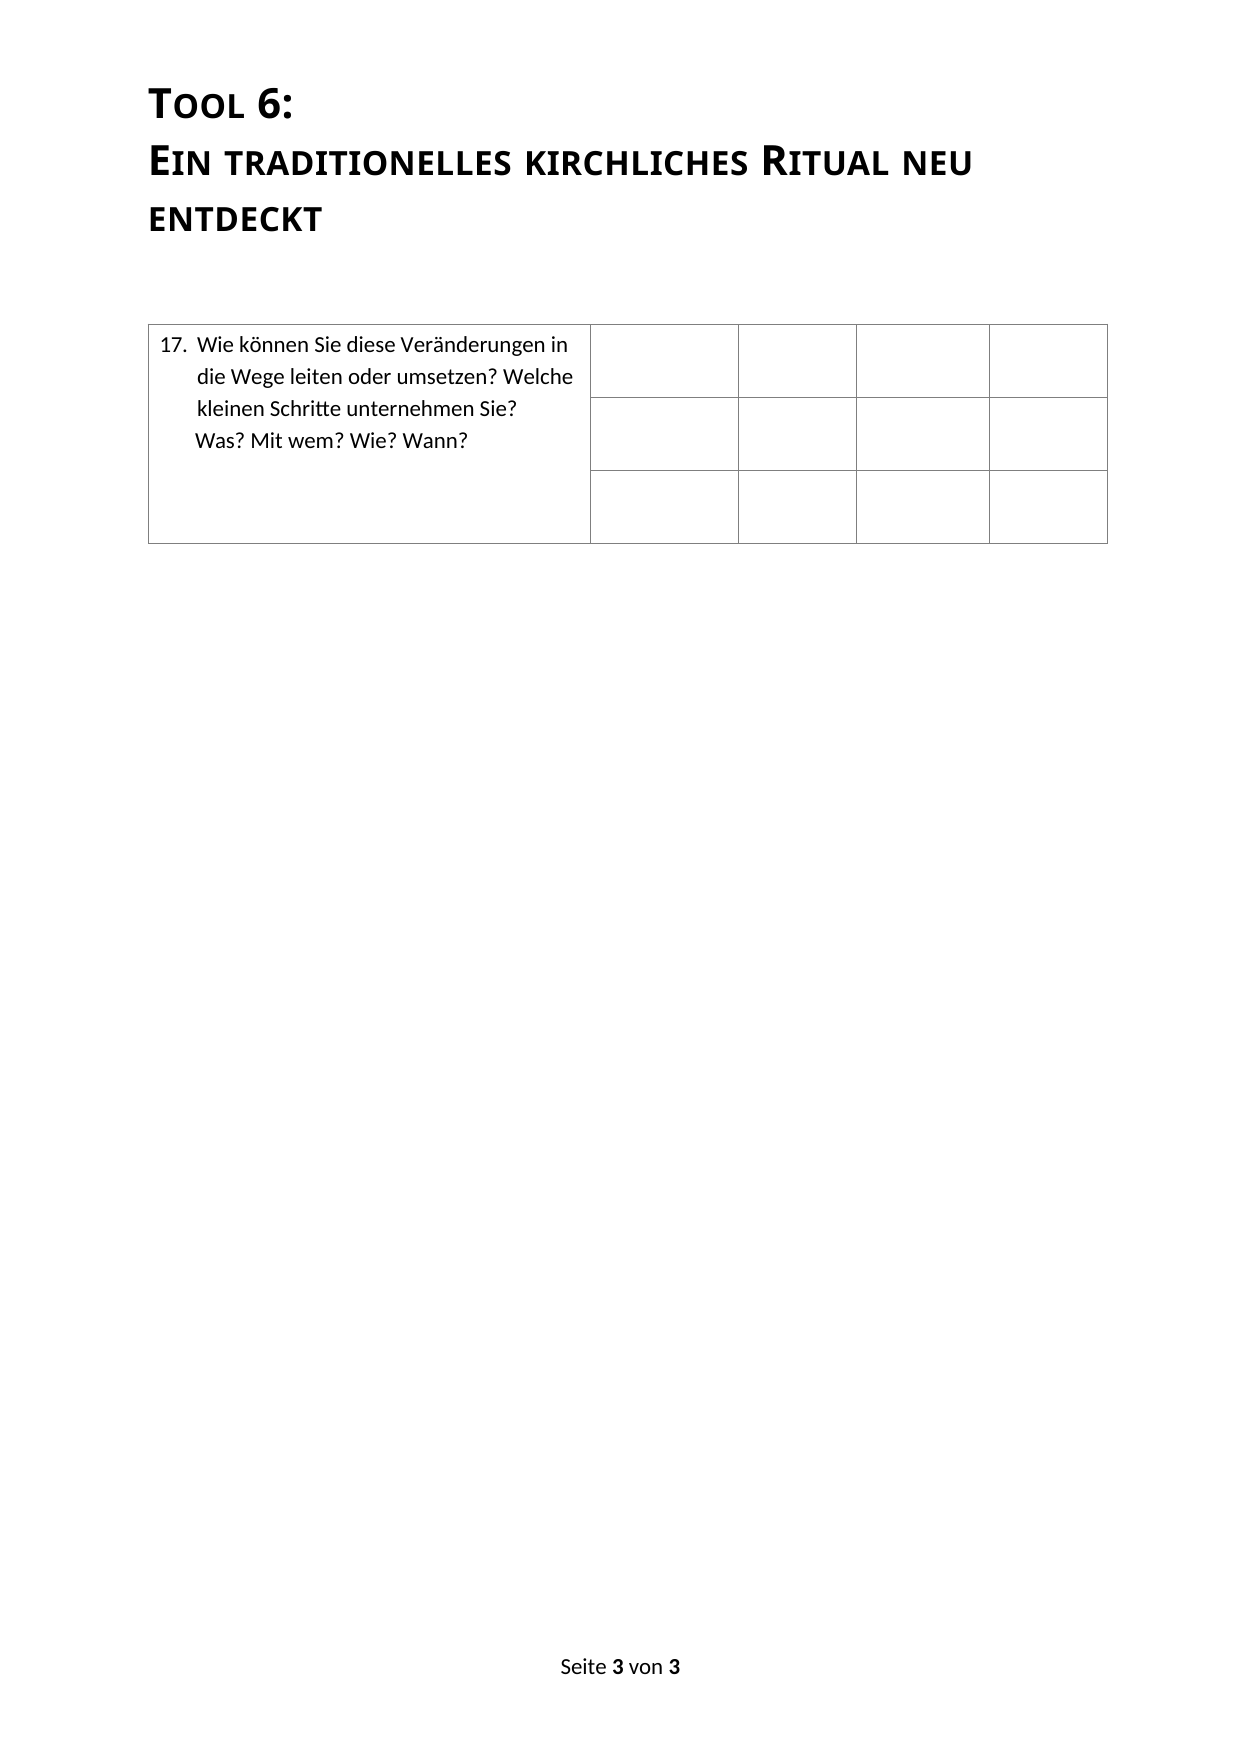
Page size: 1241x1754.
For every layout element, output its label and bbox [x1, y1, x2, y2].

table_cell [739, 325, 856, 397]
table_cell [591, 398, 738, 470]
table_cell [990, 471, 1107, 542]
table_cell [149, 325, 590, 542]
table_cell [591, 471, 738, 542]
table_cell [591, 325, 738, 397]
table_cell [990, 325, 1107, 397]
table_cell [857, 471, 989, 542]
table_cell [857, 398, 989, 470]
table_cell [739, 398, 856, 470]
table_cell [857, 325, 989, 397]
table_cell [990, 398, 1107, 470]
table_cell [739, 471, 856, 542]
